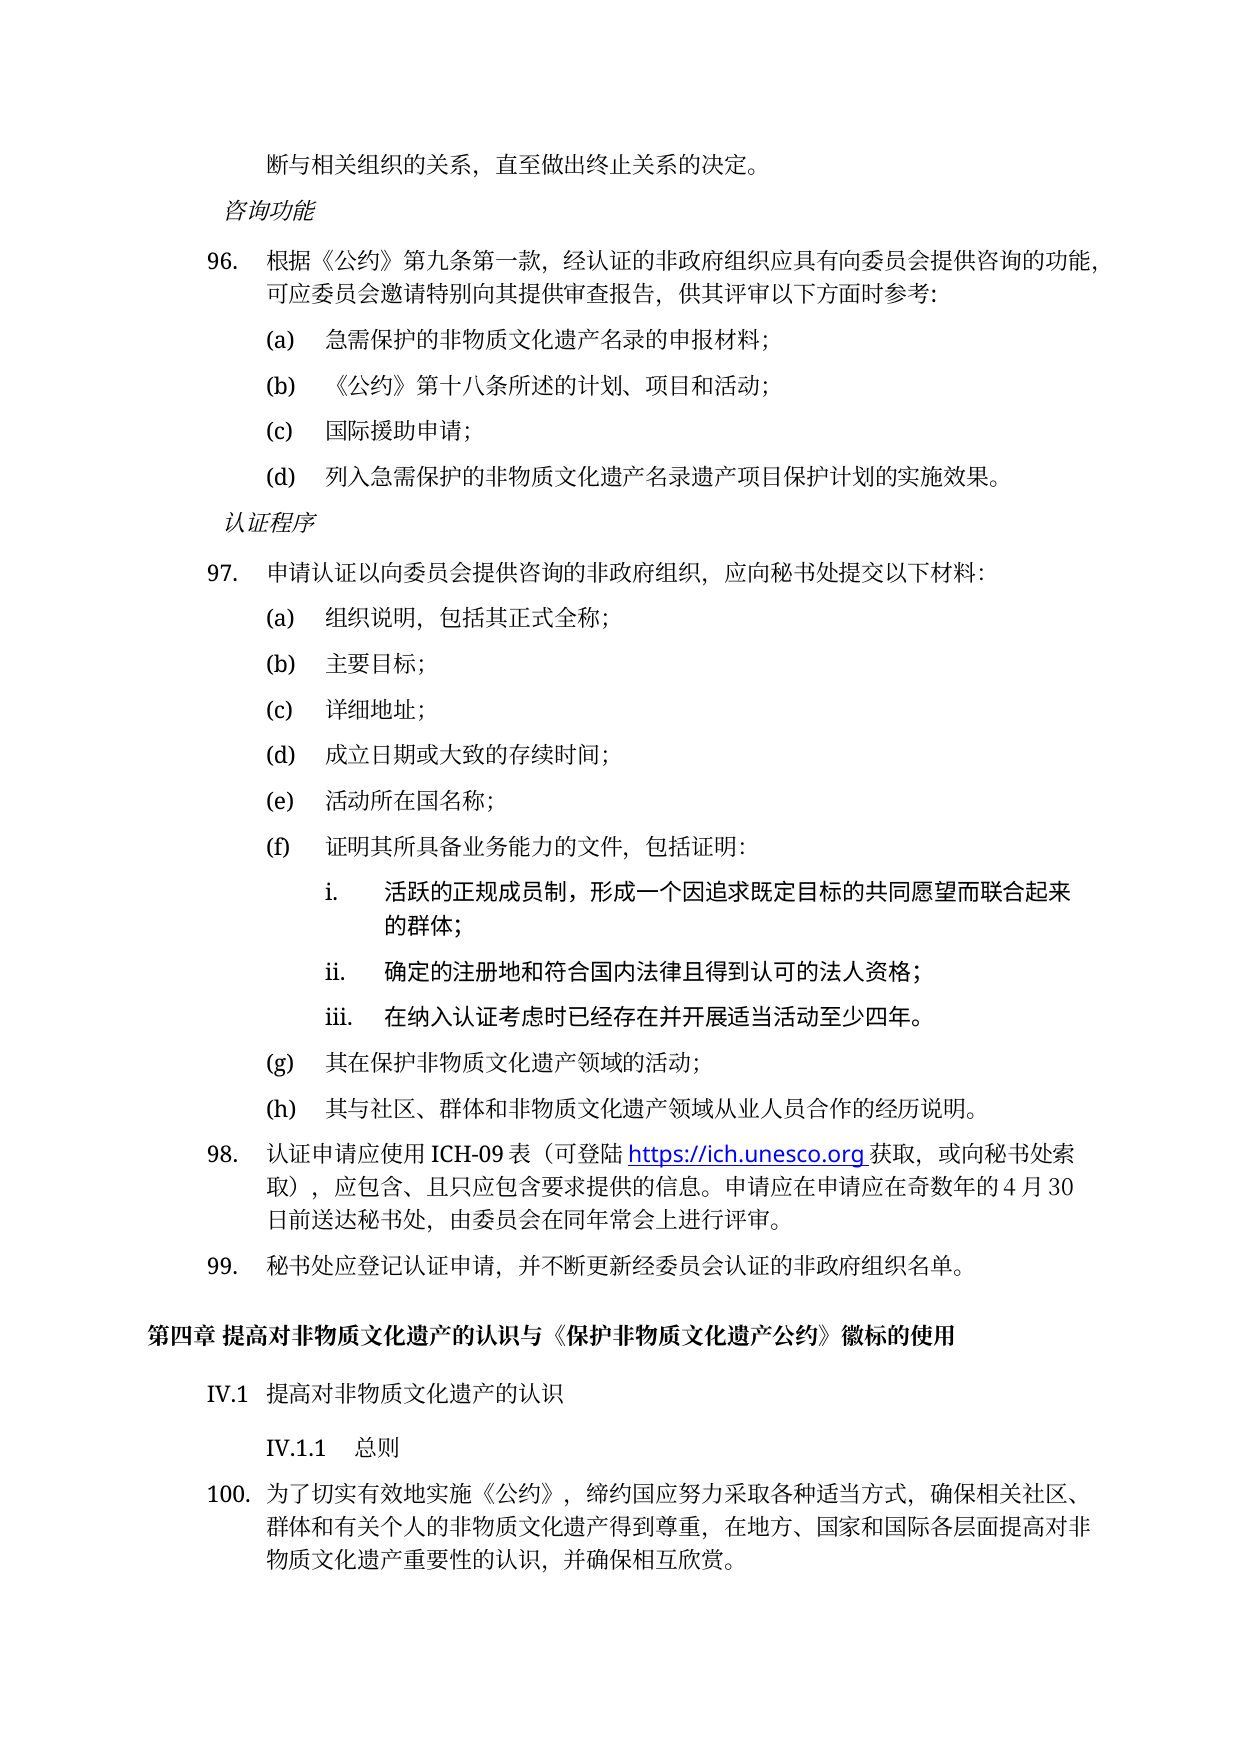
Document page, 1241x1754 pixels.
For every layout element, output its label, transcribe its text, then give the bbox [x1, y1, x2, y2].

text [207, 148, 1093, 181]
text 98. 认证申请应使用ICH-09表（可登陆https://ich.unesco.org获取，或向秘书处索取），应包含、且只应包含要求提供的信息。申请应在申请应在奇数年的4月30日前送达秘书处，由委员会在同年常会上进行评审。 [207, 1136, 1093, 1235]
text i. 活跃的正规成员制，形成一个因追求既定目标的共同愿望而联合起来的群体； [325, 874, 1093, 941]
text ii. 确定的注册地和符合国内法律且得到认可的法人资格； [325, 953, 1093, 987]
text (d) 列入急需保护的非物质文化遗产名录遗产项目保护计划的实施效果。 [266, 459, 1093, 492]
text (h) 其与社区、群体和非物质文化遗产领域从业人员合作的经历说明。 [266, 1091, 1093, 1124]
text (b) 主要目标； [266, 646, 1093, 679]
title IV.1.1 总则 [266, 1430, 1093, 1463]
text 认证程序 [148, 504, 1093, 537]
text (c) 国际援助申请； [266, 413, 1093, 446]
text (d) 成立日期或大致的存续时间； [266, 737, 1093, 771]
text (g) 其在保护非物质文化遗产领域的活动； [266, 1045, 1093, 1078]
text 99. 秘书处应登记认证申请，并不断更新经委员会认证的非政府组织名单。 [207, 1248, 1093, 1281]
text 100. 为了切实有效地实施《公约》，缔约国应努力采取各种适当方式，确保相关社区、群体和有关个人的非物质文化遗产得到尊重，在地方、国家和国际各层面提高对非物质文化遗产重要性的认识，并确保相互欣赏。 [207, 1476, 1093, 1575]
text (b) 《公约》第十八条所述的计划、项目和活动； [266, 368, 1093, 401]
text 96. 根据《公约》第九条第一款，经认证的非政府组织应具有向委员会提供咨询的功能，可应委员会邀请特别向其提供审查报告，供其评审以下方面时参考: [207, 243, 1093, 309]
text (f) 证明其所具备业务能力的文件，包括证明： [266, 829, 1093, 862]
text 97. 申请认证以向委员会提供咨询的非政府组织，应向秘书处提交以下材料： [207, 555, 1093, 588]
text 咨询功能 [148, 193, 1093, 226]
text (c) 详细地址； [266, 692, 1093, 725]
text (e) 活动所在国名称； [266, 783, 1093, 816]
text iii. 在纳入认证考虑时已经存在并开展适当活动至少四年。 [325, 999, 1093, 1032]
text (a) 组织说明，包括其正式全称； [266, 601, 1093, 634]
title IV.1 提高对非物质文化遗产的认识 [207, 1376, 1093, 1409]
title 第四章 提高对非物质文化遗产的认识与《保护非物质文化遗产公约》徽标的使用 [148, 1318, 1093, 1351]
text (a) 急需保护的非物质文化遗产名录的申报材料； [266, 322, 1093, 355]
